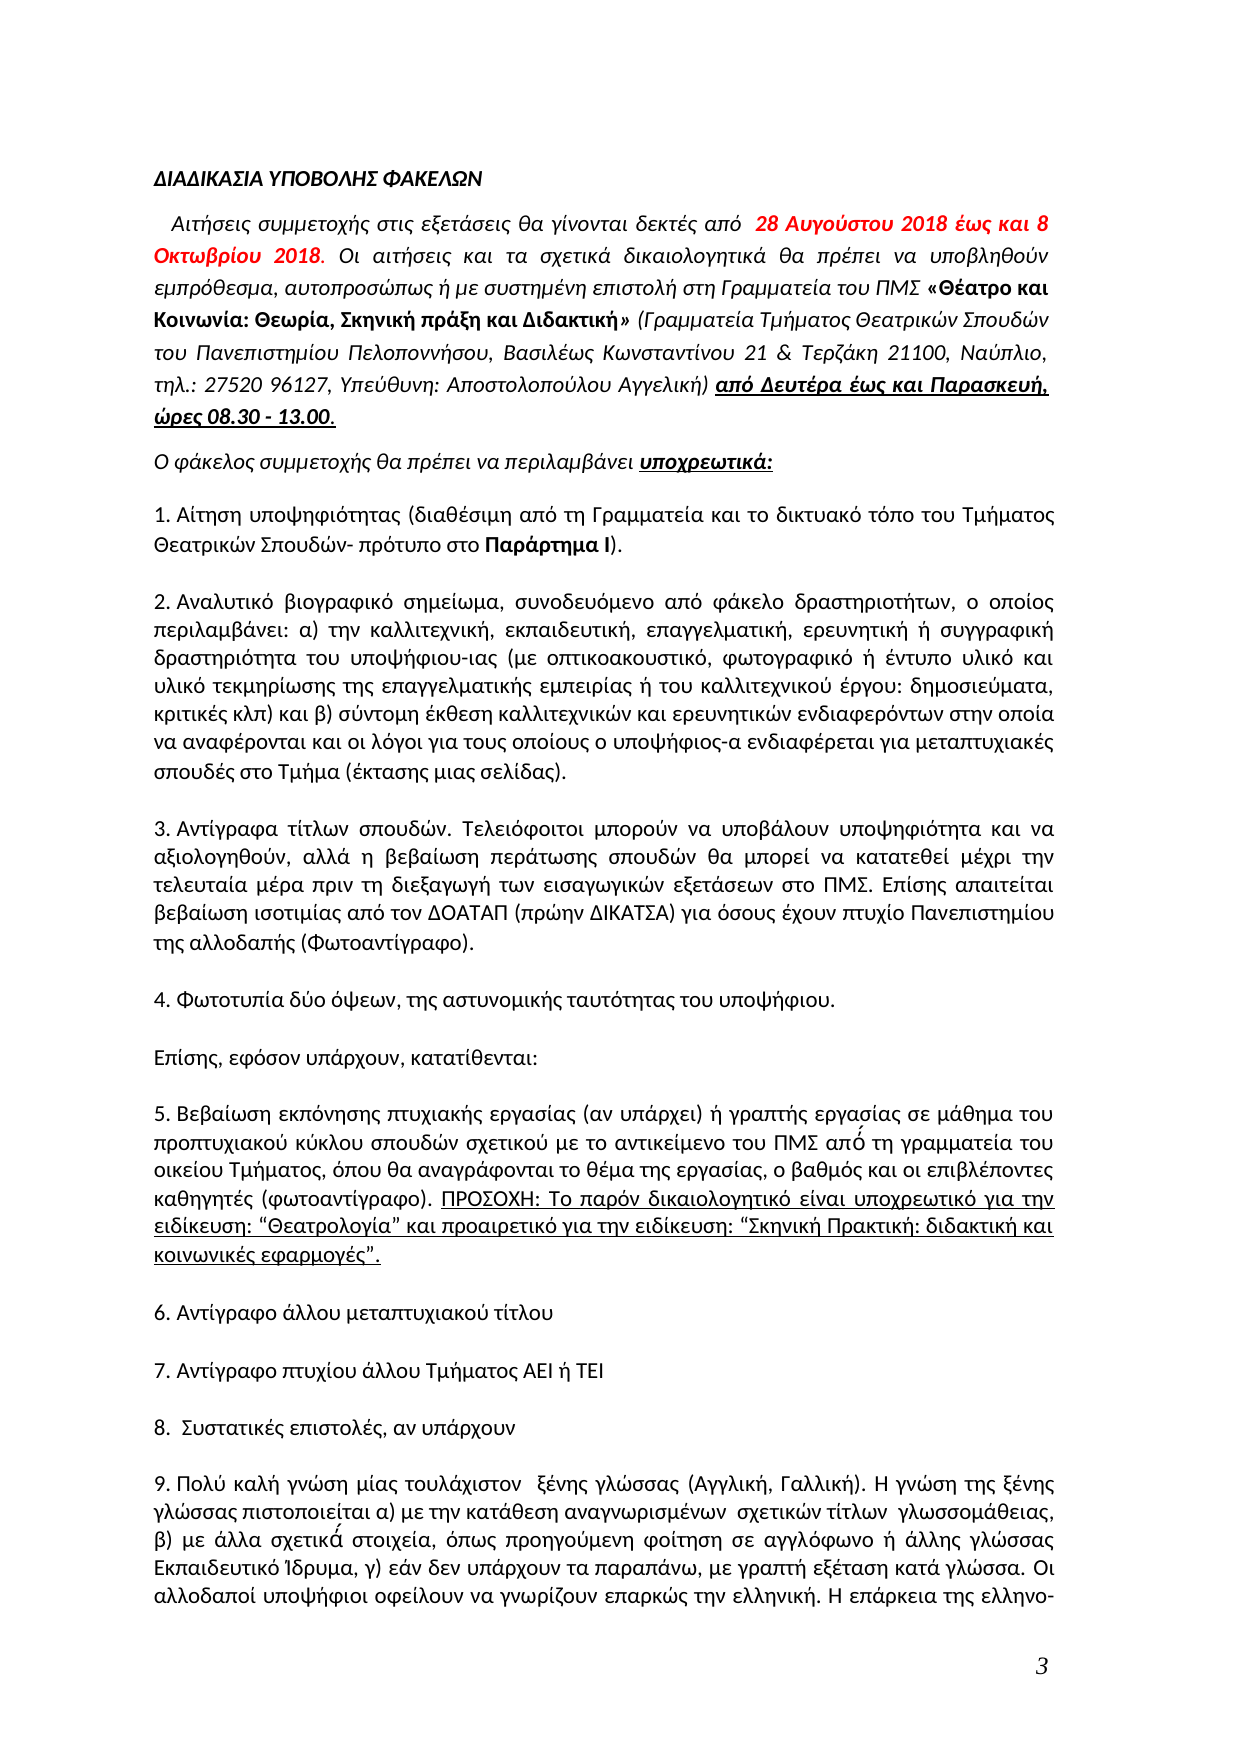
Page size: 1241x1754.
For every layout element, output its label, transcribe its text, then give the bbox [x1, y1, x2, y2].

text Ο φάκελος συμμετοχής θα πρέπει να περιλαμβάνει υποχρεωτικά: [153, 447, 1048, 475]
text Αιτήσεις συμμετοχής στις εξετάσεις θα γίνονται δεκτές από 28 Αυγούστου 2018 έως και 8 Οκτωβρίου 2018. Οι αιτήσεις και τα σχετικά δικαιολογητικά θα πρέπει να υποβληθούν εμπρόθεσμα, αυτοπροσώπως ή με συστημένη επιστολή στη Γραμματεία του ΠΜΣ «Θέατρο και Κοινωνία: Θεωρία, Σκηνική πράξη και Διδακτική» (Γραμματεία Τμήματος Θεατρικών Σπουδών του Πανεπιστημίου Πελοποννήσου, Βασιλέως Κωνσταντίνου 21 & Τερζάκη 21100, Ναύπλιο, τηλ.: 27520 96127, Υπεύθυνη: Αποστολοπούλου Αγγελική) από Δευτέρα έως και Παρασκευή, ώρες 08.30 - 13.00. [153, 209, 1048, 430]
list Συστατικές επιστολές, αν υπάρχουν [153, 1413, 1054, 1441]
list Αναλυτικό βιογραφικό σημείωμα, συνοδευόμενο από φάκελο δραστηριοτήτων, ο οποίος περιλαμβάνει: α) την καλλιτεχνική, εκπαιδευτική, επαγγελματική, ερευνητική ή συγγραφική δραστηριότητα του υποψήφιου-ιας (με οπτικοακουστικό, φωτογραφικό ή έντυπο υλικό και υλικό τεκμηρίωσης της επαγγελματικής εμπειρίας ή του καλλιτεχνικού έργου: δημοσιεύματα, κριτικές κλπ) και β) σύντομη έκθεση καλλιτεχνικών και ερευνητικών ενδιαφερόντων στην οποία να αναφέρονται και οι λόγοι για τους οποίους ο υποψήφιος-α ενδιαφέρεται για μεταπτυχιακές σπουδές στο Τμήμα (έκτασης μιας σελίδας). [153, 587, 1054, 786]
list Αίτηση υποψηφιότητας (διαθέσιμη από τη Γραμματεία και το δικτυακό τόπο του Τμήματος Θεατρικών Σπουδών- πρότυπο στο Παράρτημα Ι). [153, 500, 1054, 559]
list Αντίγραφο άλλου μεταπτυχιακού τίτλου [153, 1295, 1054, 1327]
list Αντίγραφα τίτλων σπουδών. Τελειόφοιτοι μπορούν να υποβάλουν υποψηφιότητα και να αξιολογηθούν, αλλά η βεβαίωση περάτωσης σπουδών θα μπορεί να κατατεθεί μέχρι την τελευταία μέρα πριν τη διεξαγωγή των εισαγωγικών εξετάσεων στο ΠΜΣ. Επίσης απαιτείται βεβαίωση ισοτιμίας από τον ΔΟΑΤΑΠ (πρώην ΔΙΚΑΤΣΑ) για όσους έχουν πτυχίο Πανεπιστημίου της αλλοδαπής (Φωτοαντίγραφο). [153, 814, 1054, 957]
list Φωτοτυπία δύο όψεων, της αστυνομικής ταυτότητας του υποψήφιου. [153, 985, 1054, 1013]
text Επίσης, εφόσον υπάρχουν, κατατίθενται: [153, 1041, 1054, 1072]
text ΔΙΑΔΙΚΑΣΙΑ ΥΠΟΒΟΛΗΣ ΦΑΚΕΛΩΝ [153, 164, 1048, 192]
list Βεβαίωση εκπόνησης πτυχιακής εργασίας (αν υπάρχει) ή γραπτής εργασίας σε μάθημα του προπτυχιακού κύκλου σπουδών σχετικού με το αντικείμενο του ΠΜΣ από́ τη γραμματεία του οικείου Τμήματος, όπου θα αναγράφονται το θέμα της εργασίας, ο βαθμός και οι επιβλέποντες καθηγητές (φωτοαντίγραφο). ΠΡΟΣΟΧΗ: Το παρόν δικαιολογητικό είναι υποχρεωτικό για την ειδίκευση: “Θεατρολογία” και προαιρετικό για την ειδίκευση: “Σκηνική Πρακτική: διδακτική και κοινωνικές εφαρμογές”. [153, 1099, 1054, 1236]
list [153, 1469, 1054, 1609]
list Αντίγραφο πτυχίου άλλου Τμήματος ΑΕΙ ή ΤΕΙ [153, 1354, 1054, 1386]
